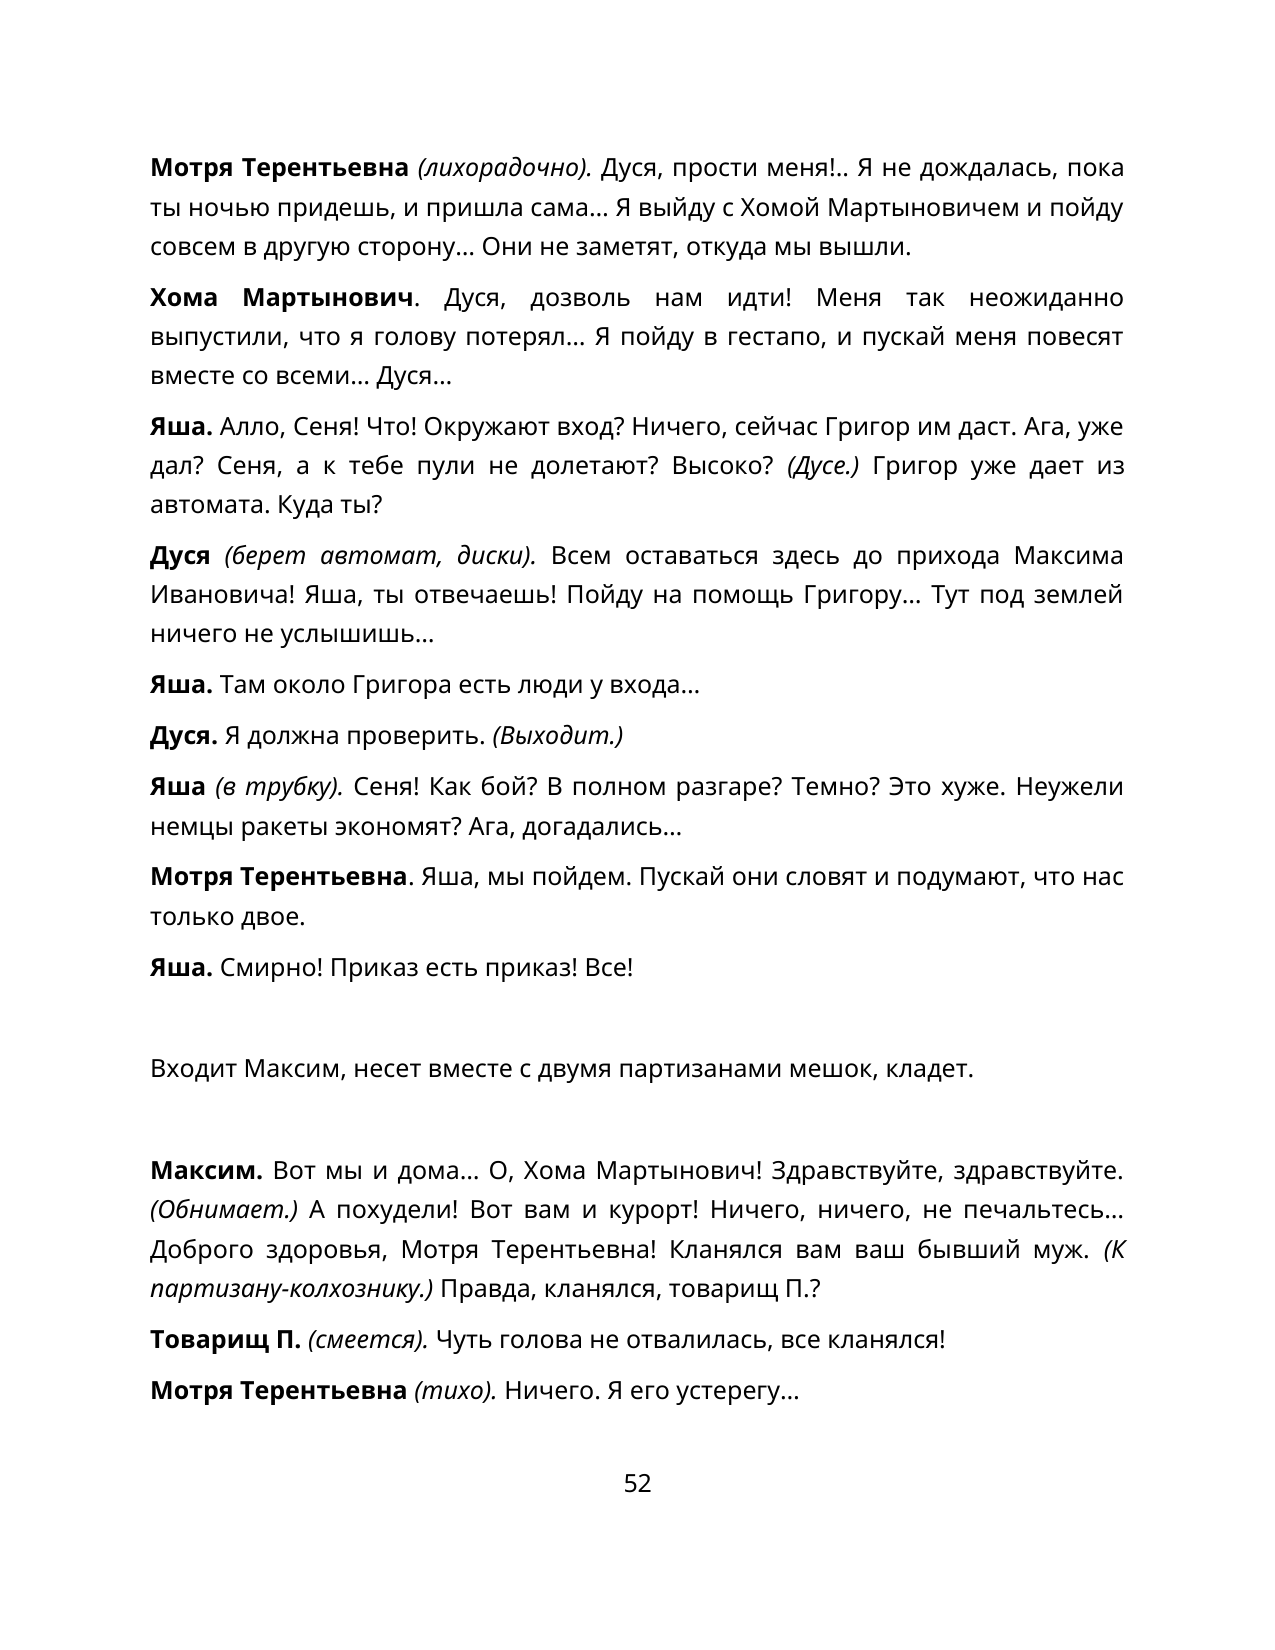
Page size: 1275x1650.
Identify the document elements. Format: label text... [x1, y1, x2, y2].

text Яша. Там около Григора есть люди у входа… [150, 667, 1125, 701]
text Мотря Терентьевна. Яша, мы пойдем. Пускай они словят и подумают, что нас только двое. [150, 859, 1125, 932]
text Яша. Алло, Сеня! Что! Окружают вход? Ничего, сейчас Григор им даст. Ага, уже дал? Сеня, а к тебе пули не долетают? Высоко? (Дусе.) Григор уже дает из автомата. Куда ты? [150, 408, 1125, 521]
text Мотря Терентьевна (лихорадочно). Дуся, прости меня!.. Я не дождалась, пока ты ночью придешь, и пришла сама… Я выйду с Хомой Мартыновичем и пойду совсем в другую сторону… Они не заметят, откуда мы вышли. [150, 150, 1125, 262]
text Яша (в трубку). Сеня! Как бой? В полном разгаре? Темно? Это хуже. Неужели немцы ракеты экономят? Ага, догадались… [150, 769, 1125, 842]
text Максим. Вот мы и дома… О, Хома Мартынович! Здравствуйте, здравствуйте. (Обнимает.) А похудели! Вот вам и курорт! Ничего, ничего, не печальтесь… Доброго здоровья, Мотря Терентьевна! Кланялся вам ваш бывший муж. (К партизану-колхознику.) Правда, кланялся, товарищ П.? [150, 1153, 1125, 1304]
text Дуся (берет автомат, диски). Всем оставаться здесь до прихода Максима Ивановича! Яша, ты отвечаешь! Пойду на помощь Григору… Тут под землей ничего не услышишь… [150, 538, 1125, 650]
text Хома Мартынович. Дуся, дозволь нам идти! Меня так неожиданно выпустили, что я голову потерял… Я пойду в гестапо, и пускай меня повесят вместе со всеми… Дуся… [150, 279, 1125, 392]
text Яша. Смирно! Приказ есть приказ! Все! [150, 949, 1125, 983]
text Товарищ П. (смеется). Чуть голова не отвалилась, все кланялся! [150, 1321, 1125, 1355]
text Дуся. Я должна проверить. (Выходит.) [150, 718, 1125, 752]
text Входит Максим, несет вместе с двумя партизанами мешок, кладет. [150, 1051, 1125, 1085]
text Мотря Терентьевна (тихо). Ничего. Я его устерегу… [150, 1372, 1125, 1406]
